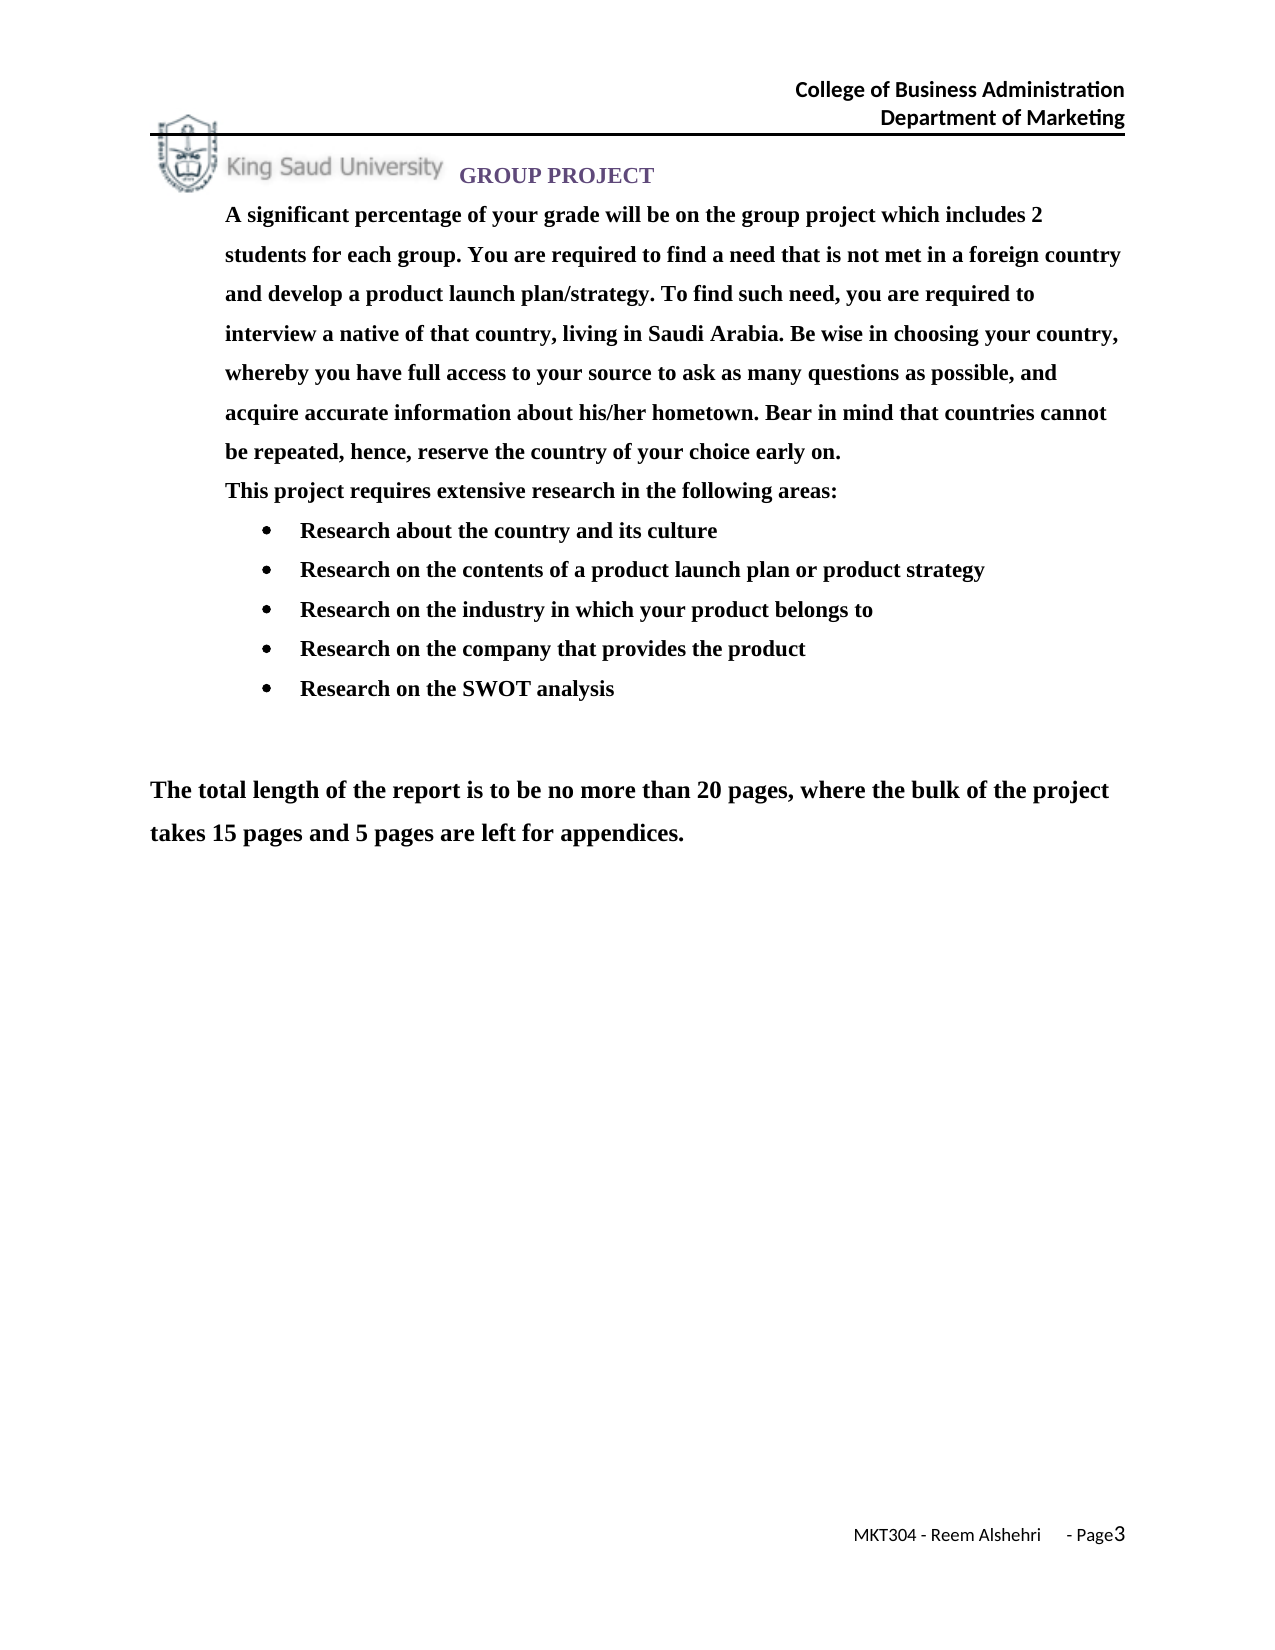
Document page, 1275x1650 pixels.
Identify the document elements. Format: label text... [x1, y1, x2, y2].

list Research on the company that provides the product [262, 635, 1125, 662]
text The total length of the report is to be no more than 20 pages, where the bulk of the project takes 15 pages and 5 pages are left for appendices. [150, 775, 1125, 847]
list A significant percentage of your grade will be on the group project which includes 2 students for each group. You are required to find a need that is not met in a foreign country and develop a product launch plan/strategy. To find such need, you are required to interview a native of that country, living in Saudi Arabia. Be wise in choosing your country, whereby you have full access to your source to ask as many questions as possible, and acquire accurate information about his/her hometown. Bear in mind that countries cannot be repeated, hence, reserve the country of your choice early on. [225, 201, 1125, 464]
list Research about the country and its culture [262, 517, 1125, 543]
text GROUP PROJECT [150, 162, 1125, 188]
list Research on the contents of a product launch plan or product strategy [262, 556, 1125, 583]
list Research on the industry in which your product belongs to [262, 596, 1125, 622]
picture [149, 108, 459, 196]
list Research on the SWOT analysis [262, 675, 1125, 701]
list This project requires extensive research in the following areas: [225, 477, 1125, 504]
